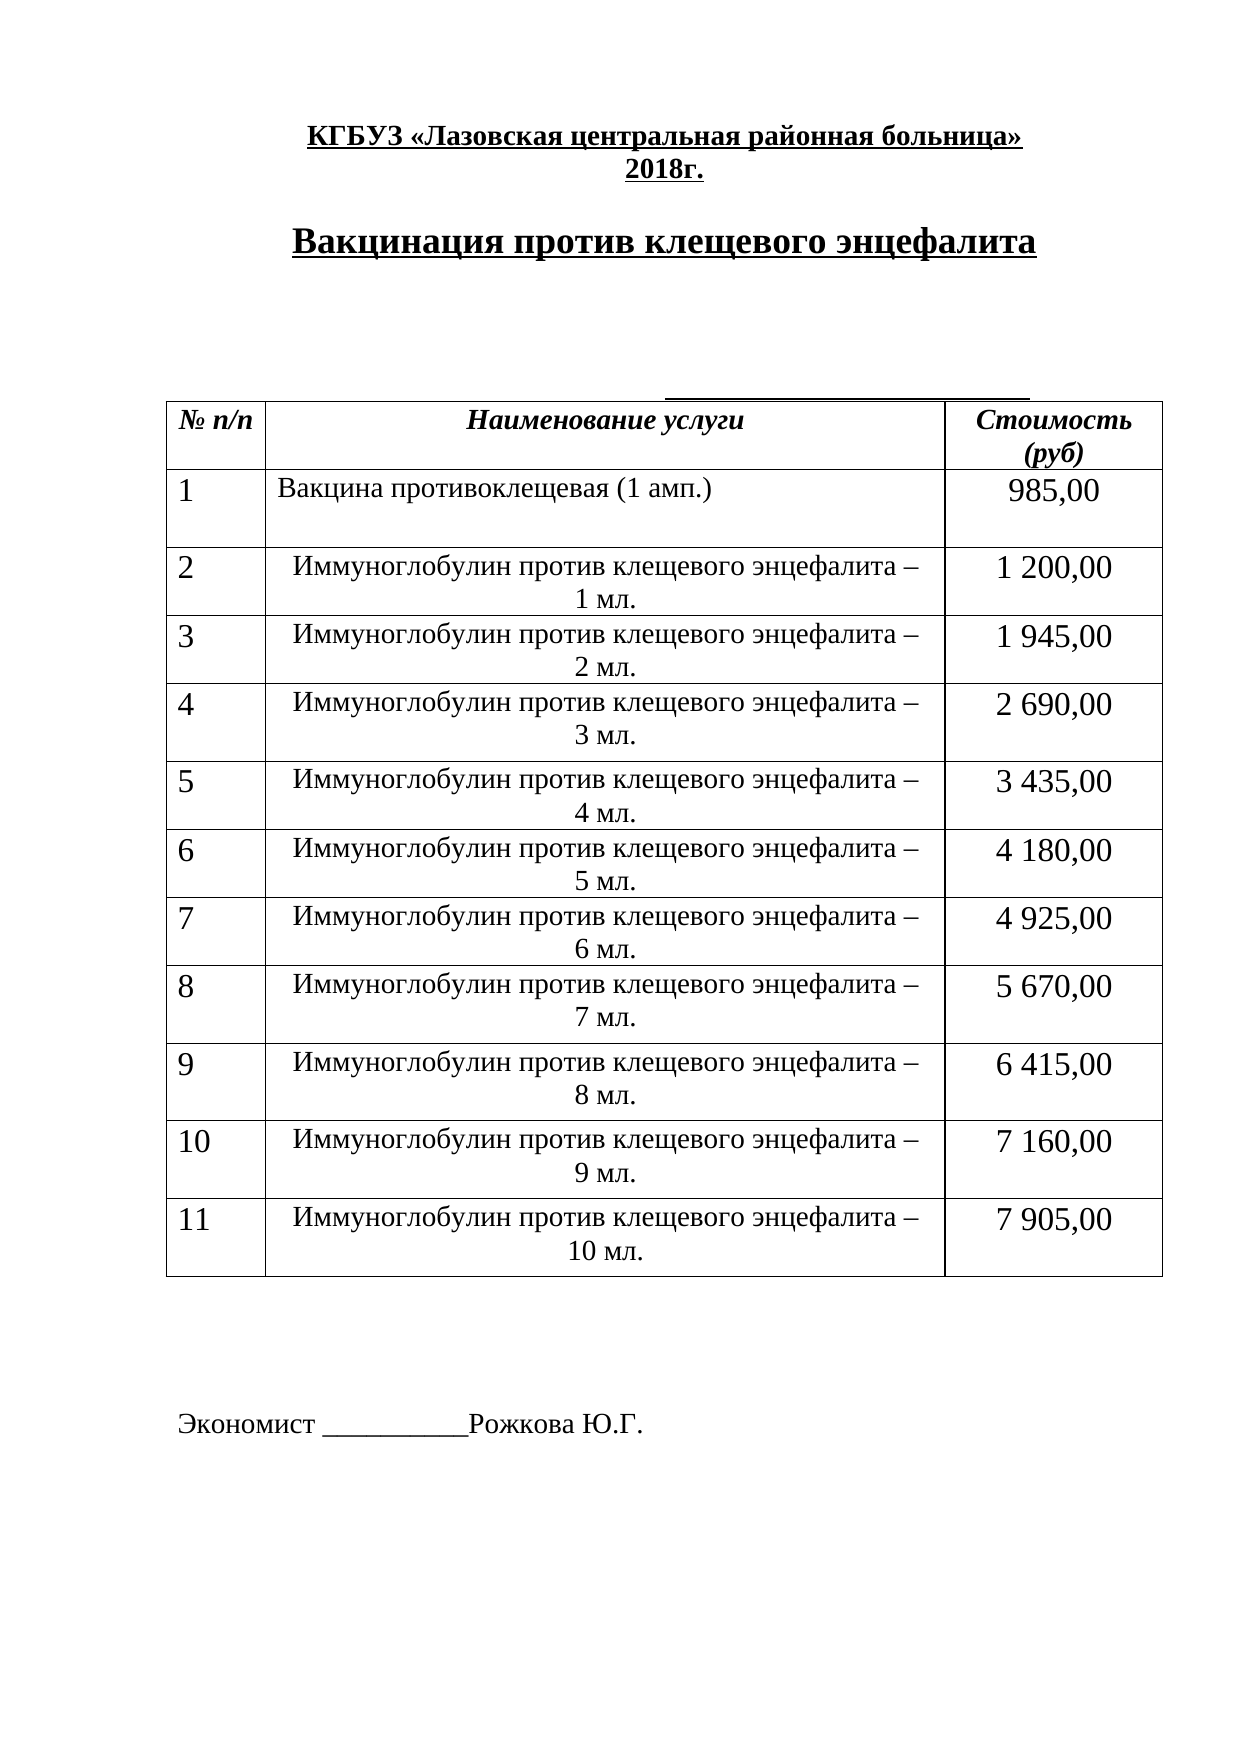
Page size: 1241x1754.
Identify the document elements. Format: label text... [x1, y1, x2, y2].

table_cell Иммуноглобулин против клещевого энцефалита – 2 мл. [266, 616, 944, 683]
table_cell 2 [167, 548, 265, 615]
table_cell 4 180,00 [946, 830, 1162, 897]
table_cell 9 [167, 1044, 265, 1120]
table_cell Иммуноглобулин против клещевого энцефалита – 8 мл. [266, 1044, 944, 1120]
text Вакцинация против клещевого энцефалита [177, 219, 1152, 262]
table_cell 985,00 [946, 470, 1162, 547]
table_cell Иммуноглобулин против клещевого энцефалита – 7 мл. [266, 966, 944, 1043]
table_cell 2 690,00 [946, 684, 1162, 761]
table_cell Иммуноглобулин против клещевого энцефалита – 10 мл. [266, 1199, 944, 1276]
table_cell Иммуноглобулин против клещевого энцефалита – 6 мл. [266, 898, 944, 965]
table_cell Иммуноглобулин против клещевого энцефалита – 3 мл. [266, 684, 944, 761]
table_cell 5 [167, 762, 265, 829]
table_cell 7 905,00 [946, 1199, 1162, 1276]
table_header Стоимость (руб) [946, 402, 1162, 469]
table_cell 7 [167, 898, 265, 965]
text КГБУЗ «Лазовская центральная районная больница» [177, 118, 1152, 152]
table_cell Иммуноглобулин против клещевого энцефалита – 1 мл. [266, 548, 944, 615]
table_cell Иммуноглобулин против клещевого энцефалита – 9 мл. [266, 1121, 944, 1198]
table_cell 8 [167, 966, 265, 1043]
table_cell 11 [167, 1199, 265, 1276]
table_cell 6 415,00 [946, 1044, 1162, 1120]
table_cell 1 945,00 [946, 616, 1162, 683]
table_cell Вакцина противоклещевая (1 амп.) [266, 470, 944, 547]
text Экономист __________Рожкова Ю.Г. [177, 1406, 1152, 1440]
table_cell Иммуноглобулин против клещевого энцефалита – 4 мл. [266, 762, 944, 829]
table_cell 1 [167, 470, 265, 547]
table_header № п/п [167, 402, 265, 469]
text 2018г. [177, 152, 1152, 185]
table_header Наименование услуги [266, 402, 944, 469]
table_cell 3 [167, 616, 265, 683]
table_cell 4 [167, 684, 265, 761]
table_cell 5 670,00 [946, 966, 1162, 1043]
table_cell 3 435,00 [946, 762, 1162, 829]
table_cell 10 [167, 1121, 265, 1198]
table_cell 1 200,00 [946, 548, 1162, 615]
table_cell 7 160,00 [946, 1121, 1162, 1198]
table_cell Иммуноглобулин против клещевого энцефалита – 5 мл. [266, 830, 944, 897]
table_cell 6 [167, 830, 265, 897]
table_cell 4 925,00 [946, 898, 1162, 965]
